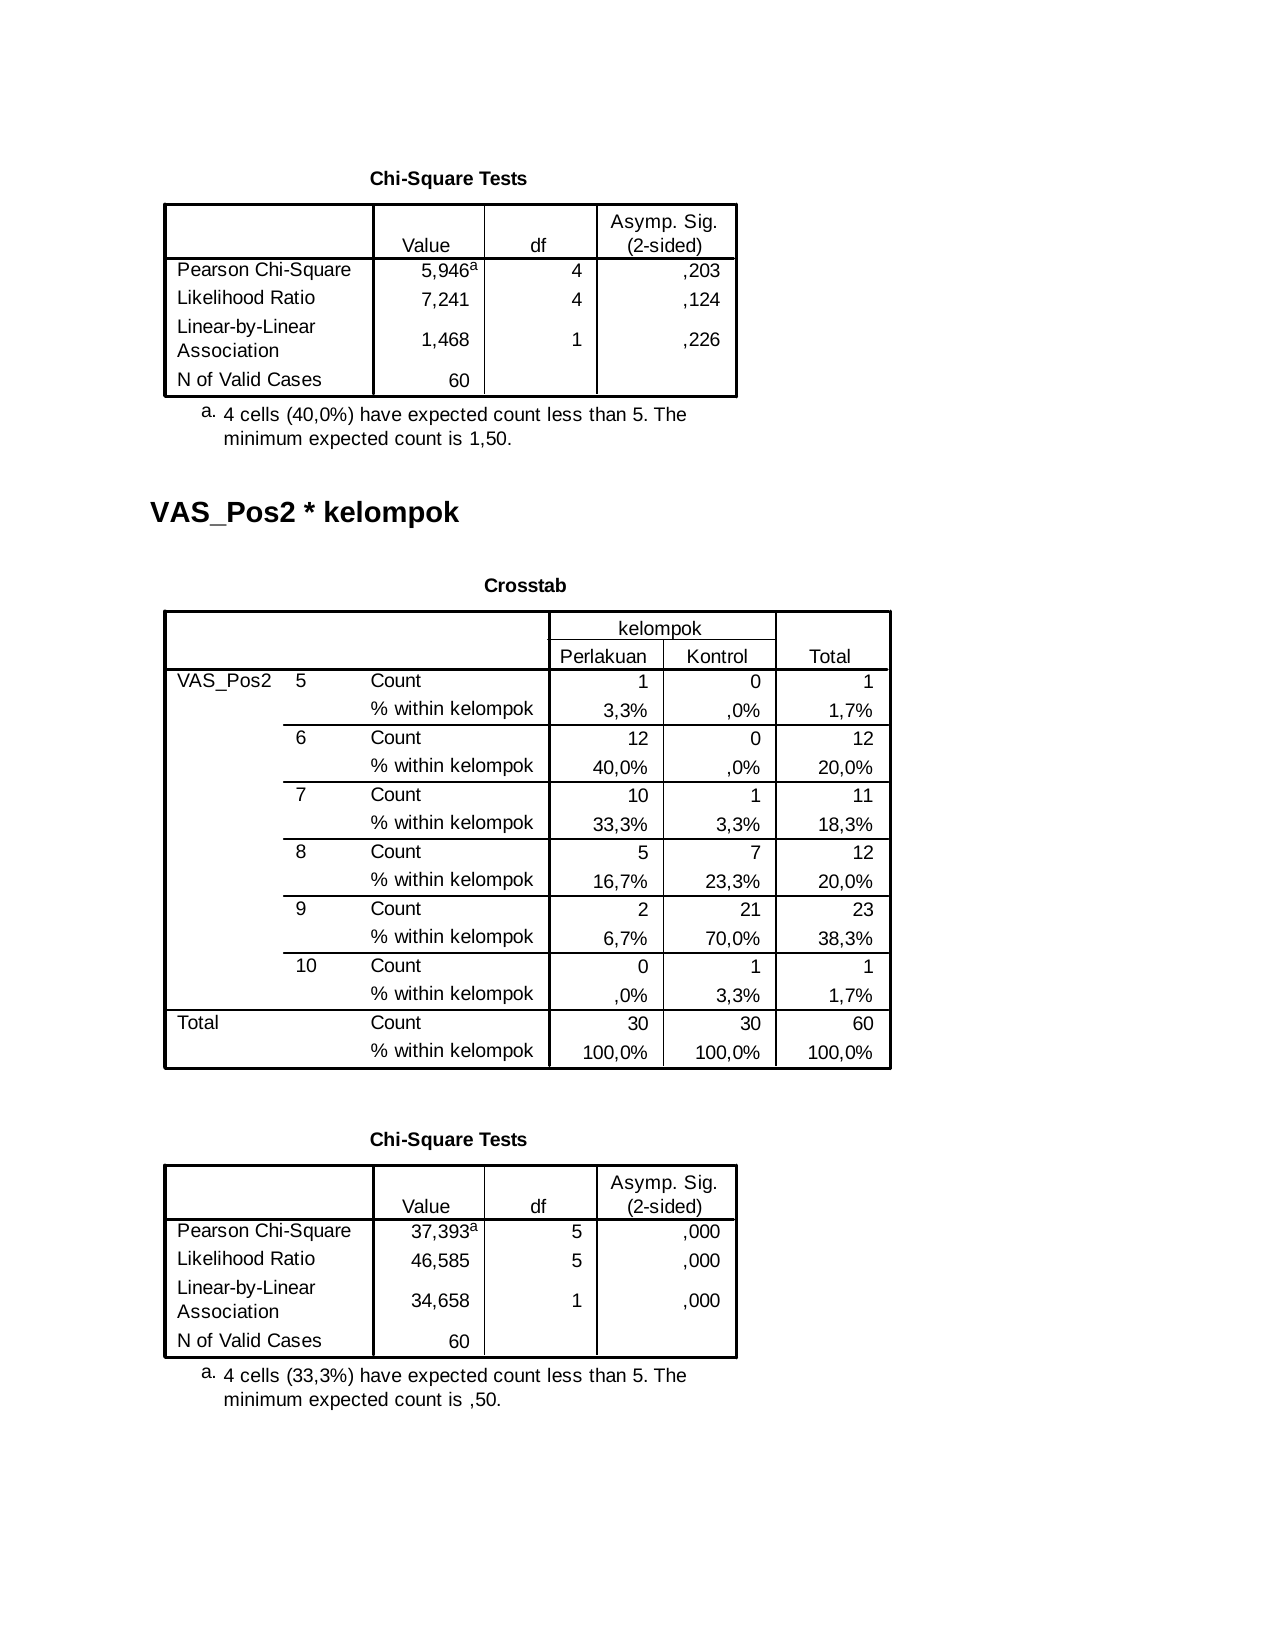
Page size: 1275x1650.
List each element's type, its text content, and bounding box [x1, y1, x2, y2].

text VAS_Pos2 * kelompok [150, 495, 1125, 528]
